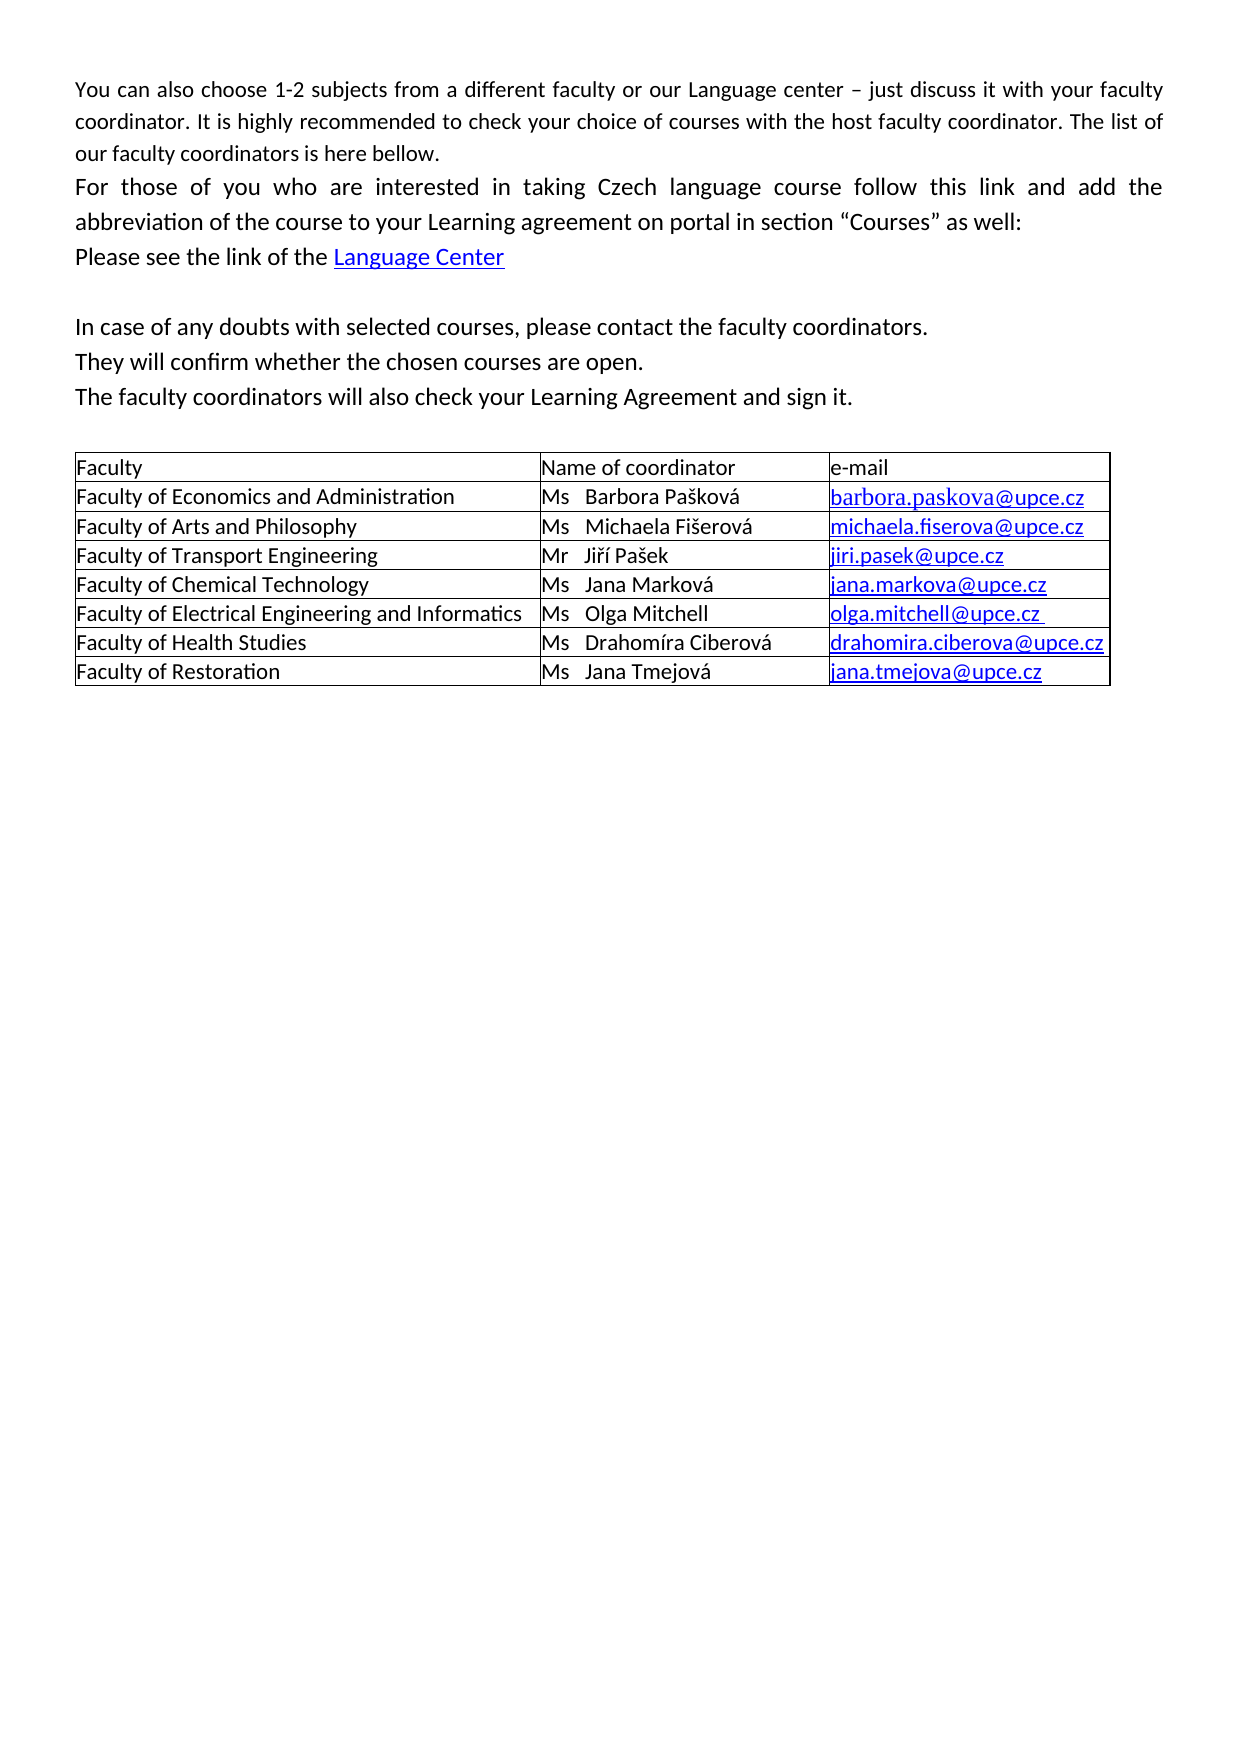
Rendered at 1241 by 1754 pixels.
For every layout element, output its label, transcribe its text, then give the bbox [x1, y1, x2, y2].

table_header Faculty [76, 453, 540, 481]
text They will confirm whether the chosen courses are open. [75, 347, 1165, 377]
table_cell jiri.pasek@upce.cz [830, 541, 1109, 569]
table_cell drahomira.ciberova@upce.cz [830, 628, 1109, 656]
table_cell Faculty of Chemical Technology [76, 570, 540, 598]
table_cell Ms Barbora Pašková [541, 482, 829, 511]
table_cell Mr Jiří Pašek [541, 541, 829, 569]
table_cell jana.tmejova@upce.cz [830, 657, 1109, 685]
table_cell Ms Drahomíra Ciberová [541, 628, 829, 656]
table_header e-mail [830, 453, 1109, 481]
table_header Name of coordinator [541, 453, 829, 481]
table_cell jana.markova@upce.cz [830, 570, 1109, 598]
table_cell Faculty of Health Studies [76, 628, 540, 656]
table_cell Faculty of Arts and Philosophy [76, 512, 540, 540]
table_cell Faculty of Restoration [76, 657, 540, 685]
text You can also choose 1-2 subjects from a different faculty or our Language center – just discuss it with your faculty coordinator. It is highly recommended to check your choice of courses with the host faculty coordinator. The list of our faculty coordinators is here bellow. [75, 75, 1165, 167]
table_cell michaela.fiserova@upce.cz [830, 512, 1109, 540]
text The faculty coordinators will also check your Learning Agreement and sign it. [75, 382, 1165, 412]
table_cell olga.mitchell@upce.cz [830, 599, 1109, 627]
text In case of any doubts with selected courses, please contact the faculty coordinators. [75, 312, 1165, 342]
table_cell Faculty of Transport Engineering [76, 541, 540, 569]
table_cell Faculty of Electrical Engineering and Informatics [76, 599, 540, 627]
table_cell Ms Jana Tmejová [541, 657, 829, 685]
text Please see the link of the Language Center [75, 242, 1165, 272]
table_cell Faculty of Economics and Administration [76, 482, 540, 511]
table_cell Ms Jana Marková [541, 570, 829, 598]
text For those of you who are interested in taking Czech language course follow this link and add the abbreviation of the course to your Learning agreement on portal in section “Courses” as well: [75, 172, 1165, 237]
table_cell barbora.paskova@upce.cz [830, 482, 1109, 511]
table_cell Ms Olga Mitchell [541, 599, 829, 627]
table_cell Ms Michaela Fišerová [541, 512, 829, 540]
